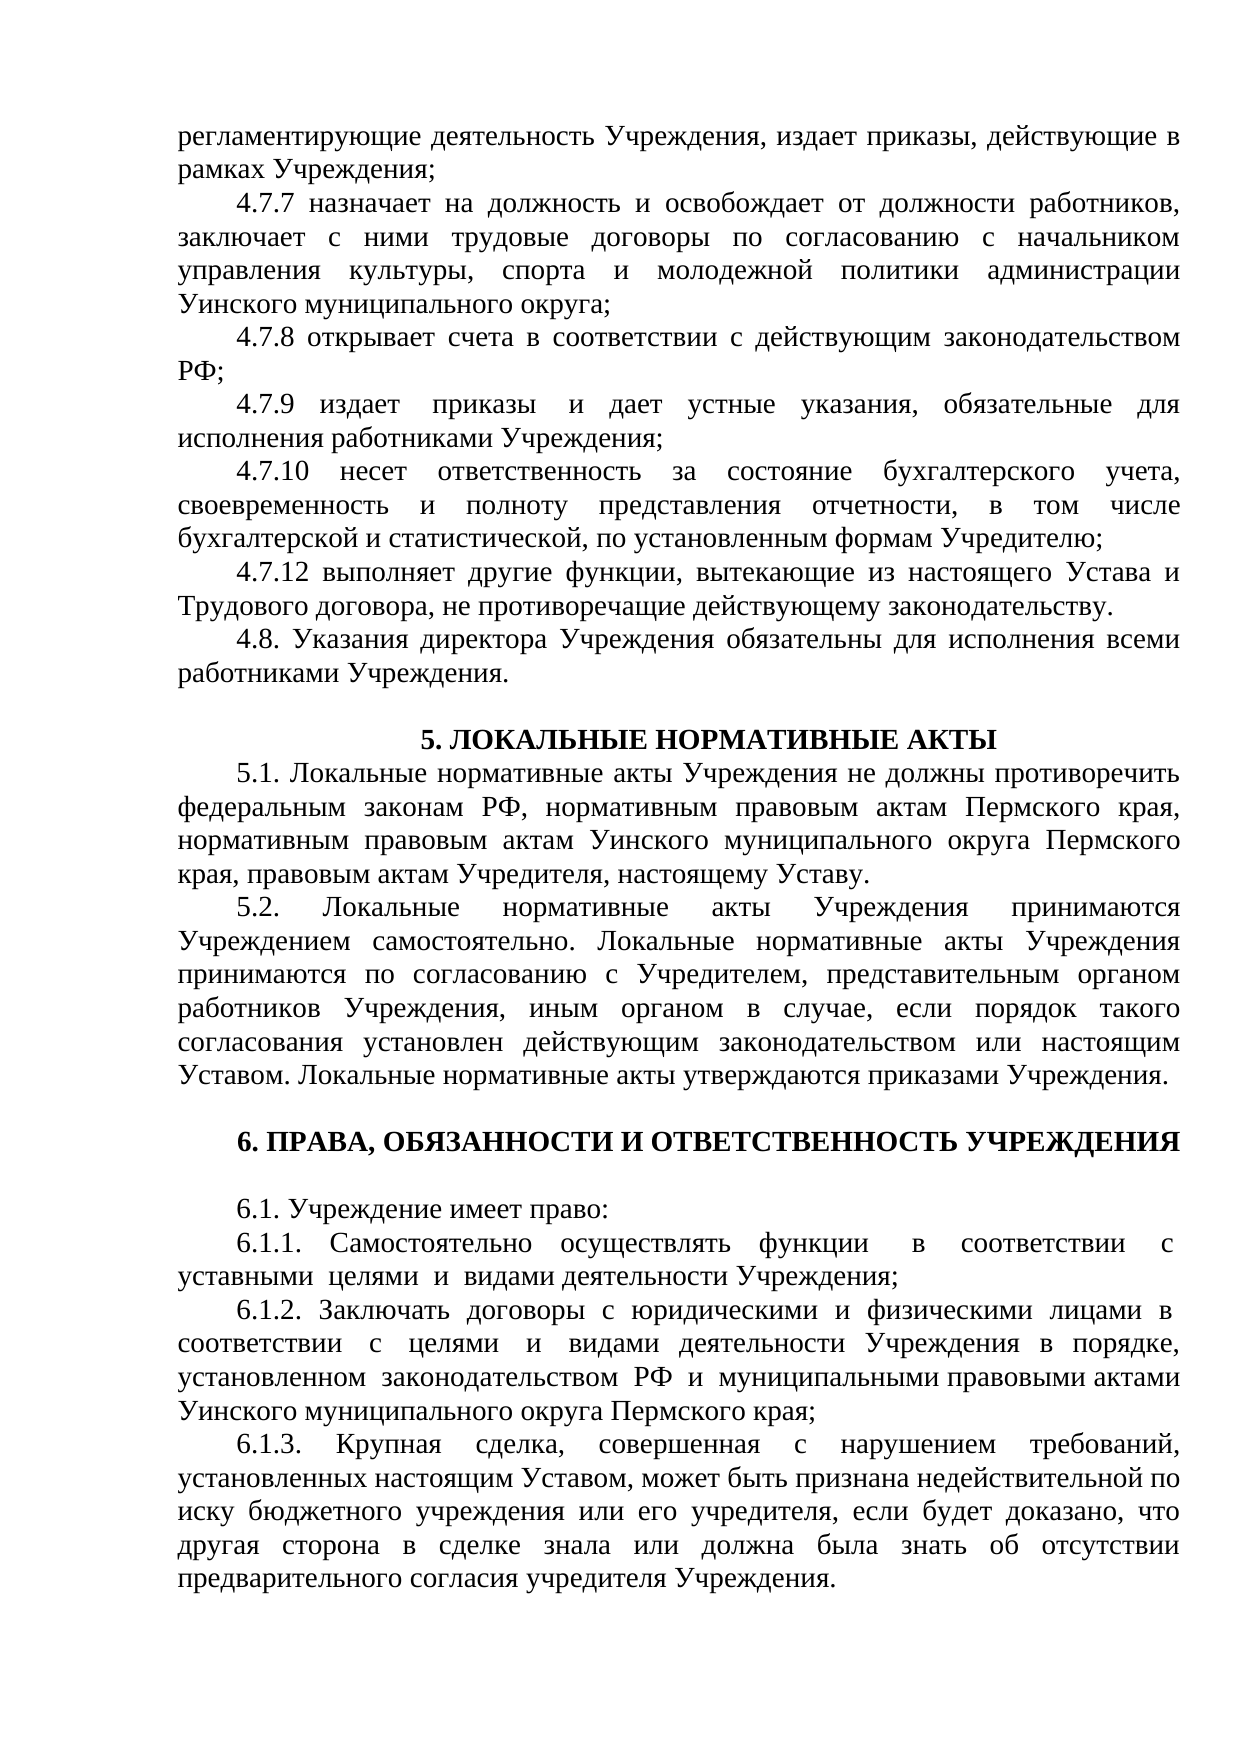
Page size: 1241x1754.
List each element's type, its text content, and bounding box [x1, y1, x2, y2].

text 5.1. Локальные нормативные акты Учреждения не должны противоречить федеральным законам РФ, нормативным правовым актам Пермского края, нормативным правовым актам Уинского муниципального округа Пермского края, правовым актам Учредителя, настоящему Уставу. [177, 755, 1181, 889]
text 6.1.1. Самостоятельно осуществлять функции в соответствии с уставными целями и видами деятельности Учреждения; [177, 1225, 1181, 1292]
text 6.1.3. Крупная сделка, совершенная с нарушением требований, установленных настоящим Уставом, может быть признана недействительной по иску бюджетного учреждения или его учредителя, если будет доказано, что другая сторона в сделке знала или должна была знать об отсутствии предварительного согласия учредителя Учреждения. [177, 1426, 1181, 1594]
text 6.1.2. Заключать договоры с юридическими и физическими лицами в соответствии с целями и видами деятельности Учреждения в порядке, установленном законодательством РФ и муниципальными правовыми актами Уинского муниципального округа Пермского края; [177, 1292, 1181, 1426]
text 4.7.10 несет ответственность за состояние бухгалтерского учета, своевременность и полноту представления отчетности, в том числе бухгалтерской и статистической, по установленным формам Учредителю; [177, 453, 1181, 554]
text 4.7.12 выполняет другие функции, вытекающие из настоящего Устава и Трудового договора, не противоречащие действующему законодательству. [177, 554, 1181, 621]
text 4.7.9 издает приказы и дает устные указания, обязательные для исполнения работниками Учреждения; [177, 386, 1181, 453]
text 6.1. Учреждение имеет право: [177, 1191, 1181, 1225]
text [177, 118, 1181, 185]
text 4.8. Указания директора Учреждения обязательны для исполнения всеми работниками Учреждения. [177, 621, 1181, 688]
text 6. ПРАВА, ОБЯЗАННОСТИ И ОТВЕТСТВЕННОСТЬ УЧРЕЖДЕНИЯ [177, 1124, 1181, 1158]
text 4.7.8 открывает счета в соответствии с действующим законодательством РФ; [177, 319, 1181, 386]
text 4.7.7 назначает на должность и освобождает от должности работников, заключает с ними трудовые договоры по согласованию с начальником управления культуры, спорта и молодежной политики администрации Уинского муниципального округа; [177, 185, 1181, 319]
text 5.2. Локальные нормативные акты Учреждения принимаются Учреждением самостоятельно. Локальные нормативные акты Учреждения принимаются по согласованию с Учредителем, представительным органом работников Учреждения, иным органом в случае, если порядок такого согласования установлен действующим законодательством или настоящим Уставом. Локальные нормативные акты утверждаются приказами Учреждения. [177, 889, 1181, 1091]
text 5. ЛОКАЛЬНЫЕ НОРМАТИВНЫЕ АКТЫ [177, 722, 1181, 755]
